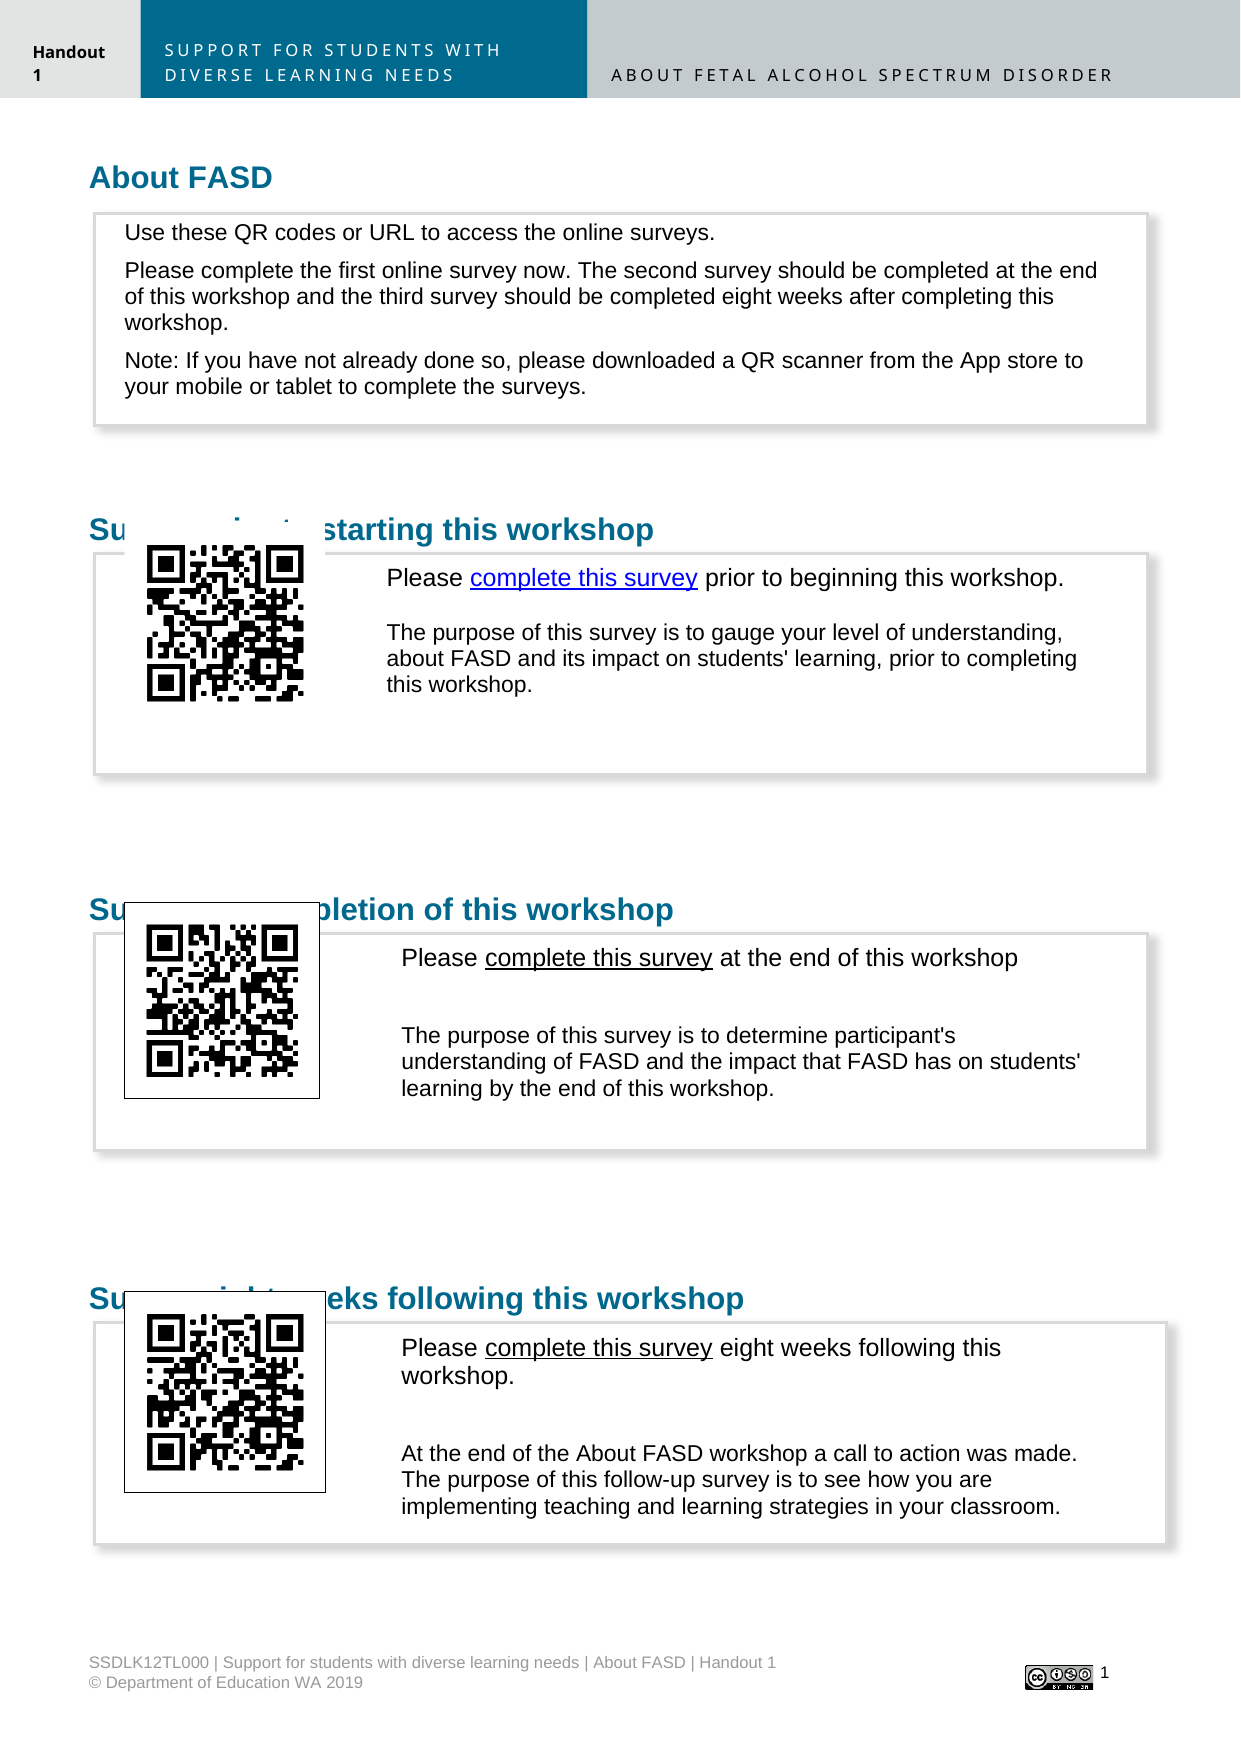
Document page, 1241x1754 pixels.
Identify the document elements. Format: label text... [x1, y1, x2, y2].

subtitle Survey eight weeks following this workshop [89, 1280, 1004, 1563]
picture [125, 903, 319, 1098]
subtitle About FASD [89, 159, 1004, 195]
picture [1025, 1665, 1094, 1690]
subtitle Survey prior to starting this workshop [89, 511, 1004, 794]
picture [124, 522, 326, 724]
picture [125, 1292, 325, 1492]
subtitle Survey on completion of this workshop [89, 891, 1004, 1171]
